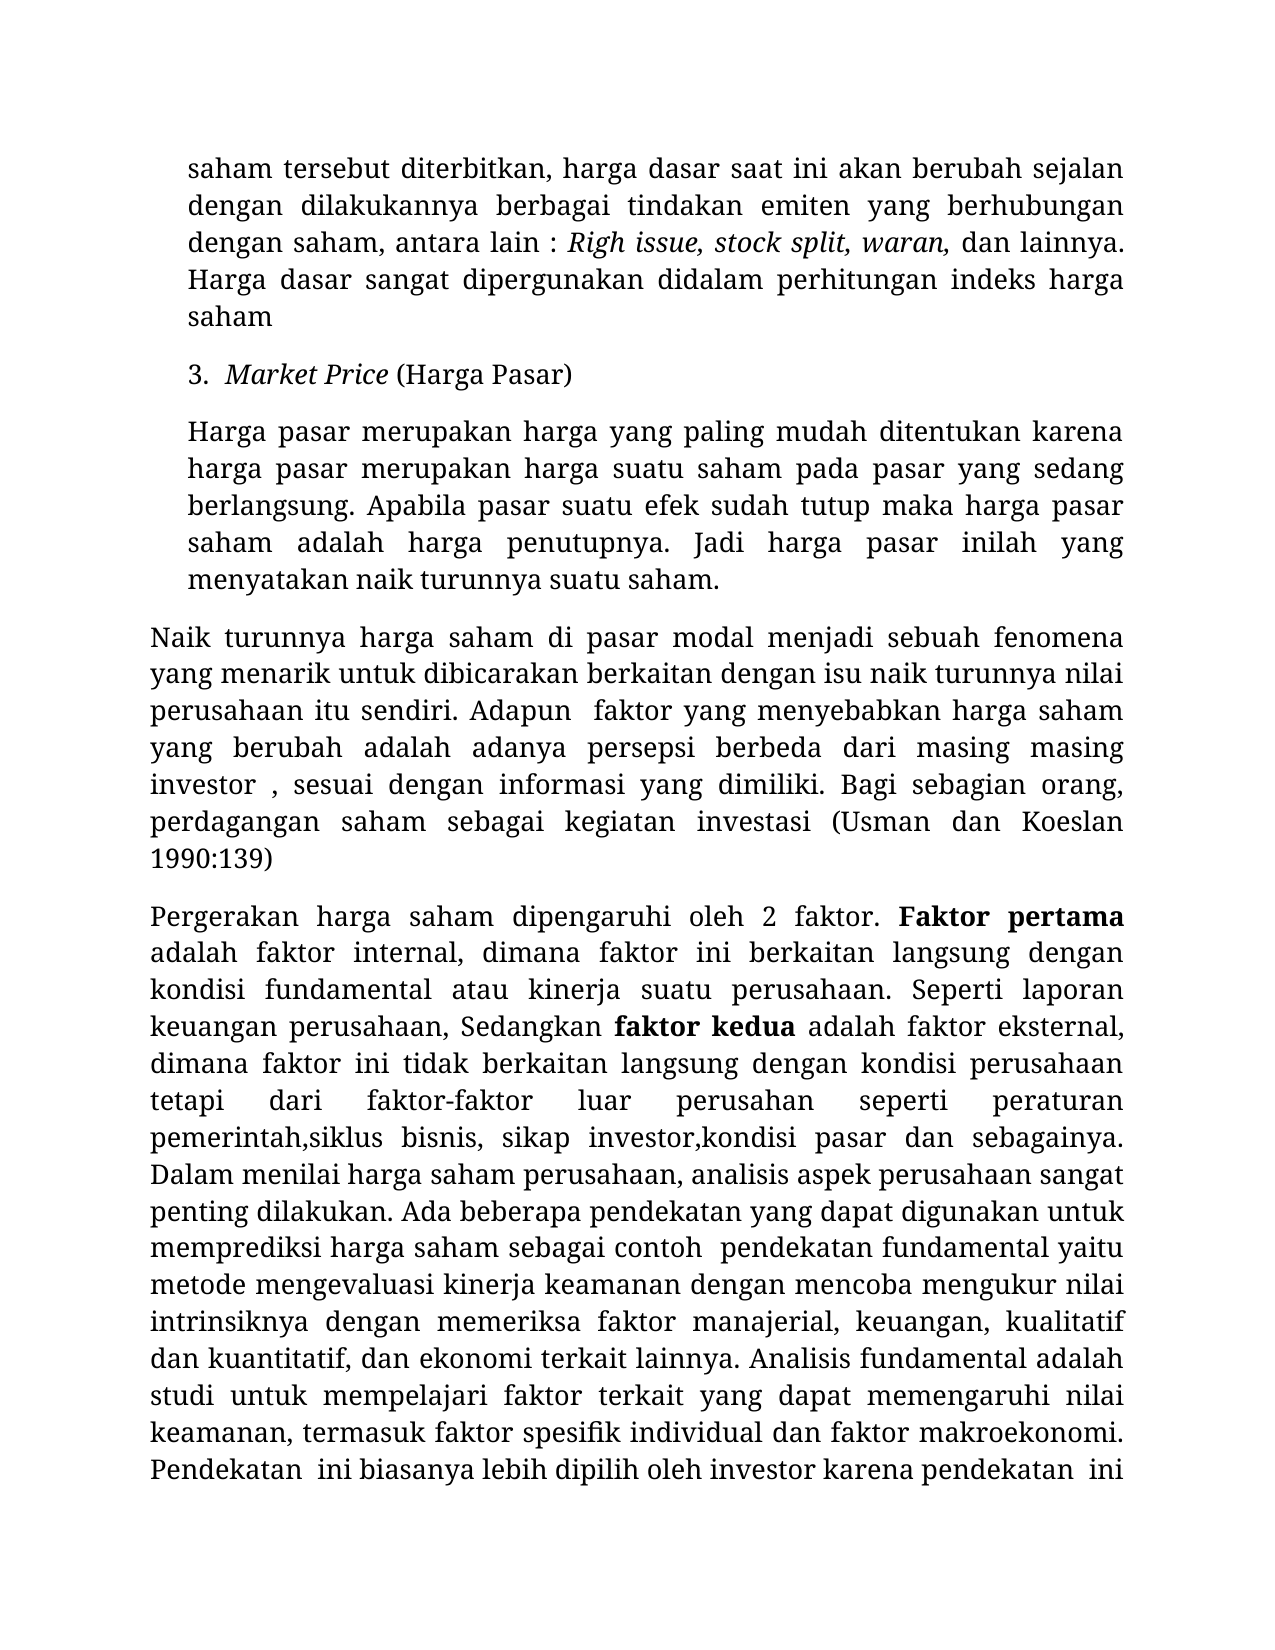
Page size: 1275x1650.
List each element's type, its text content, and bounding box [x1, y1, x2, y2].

list Market Price (Harga Pasar) [187, 355, 1125, 392]
text Naik turunnya harga saham di pasar modal menjadi sebuah fenomena yang menarik untuk dibicarakan berkaitan dengan isu naik turunnya nilai perusahaan itu sendiri. Adapun faktor yang menyebabkan harga saham yang berubah adalah adanya persepsi berbeda dari masing masing investor , sesuai dengan informasi yang dimiliki. Bagi sebagian orang, perdagangan saham sebagai kegiatan investasi (Usman dan Koeslan 1990:139) [150, 618, 1125, 876]
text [187, 150, 1125, 334]
text Harga pasar merupakan harga yang paling mudah ditentukan karena harga pasar merupakan harga suatu saham pada pasar yang sedang berlangsung. Apabila pasar suatu efek sudah tutup maka harga pasar saham adalah harga penutupnya. Jadi harga pasar inilah yang menyatakan naik turunnya suatu saham. [187, 413, 1125, 597]
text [150, 897, 1125, 1487]
